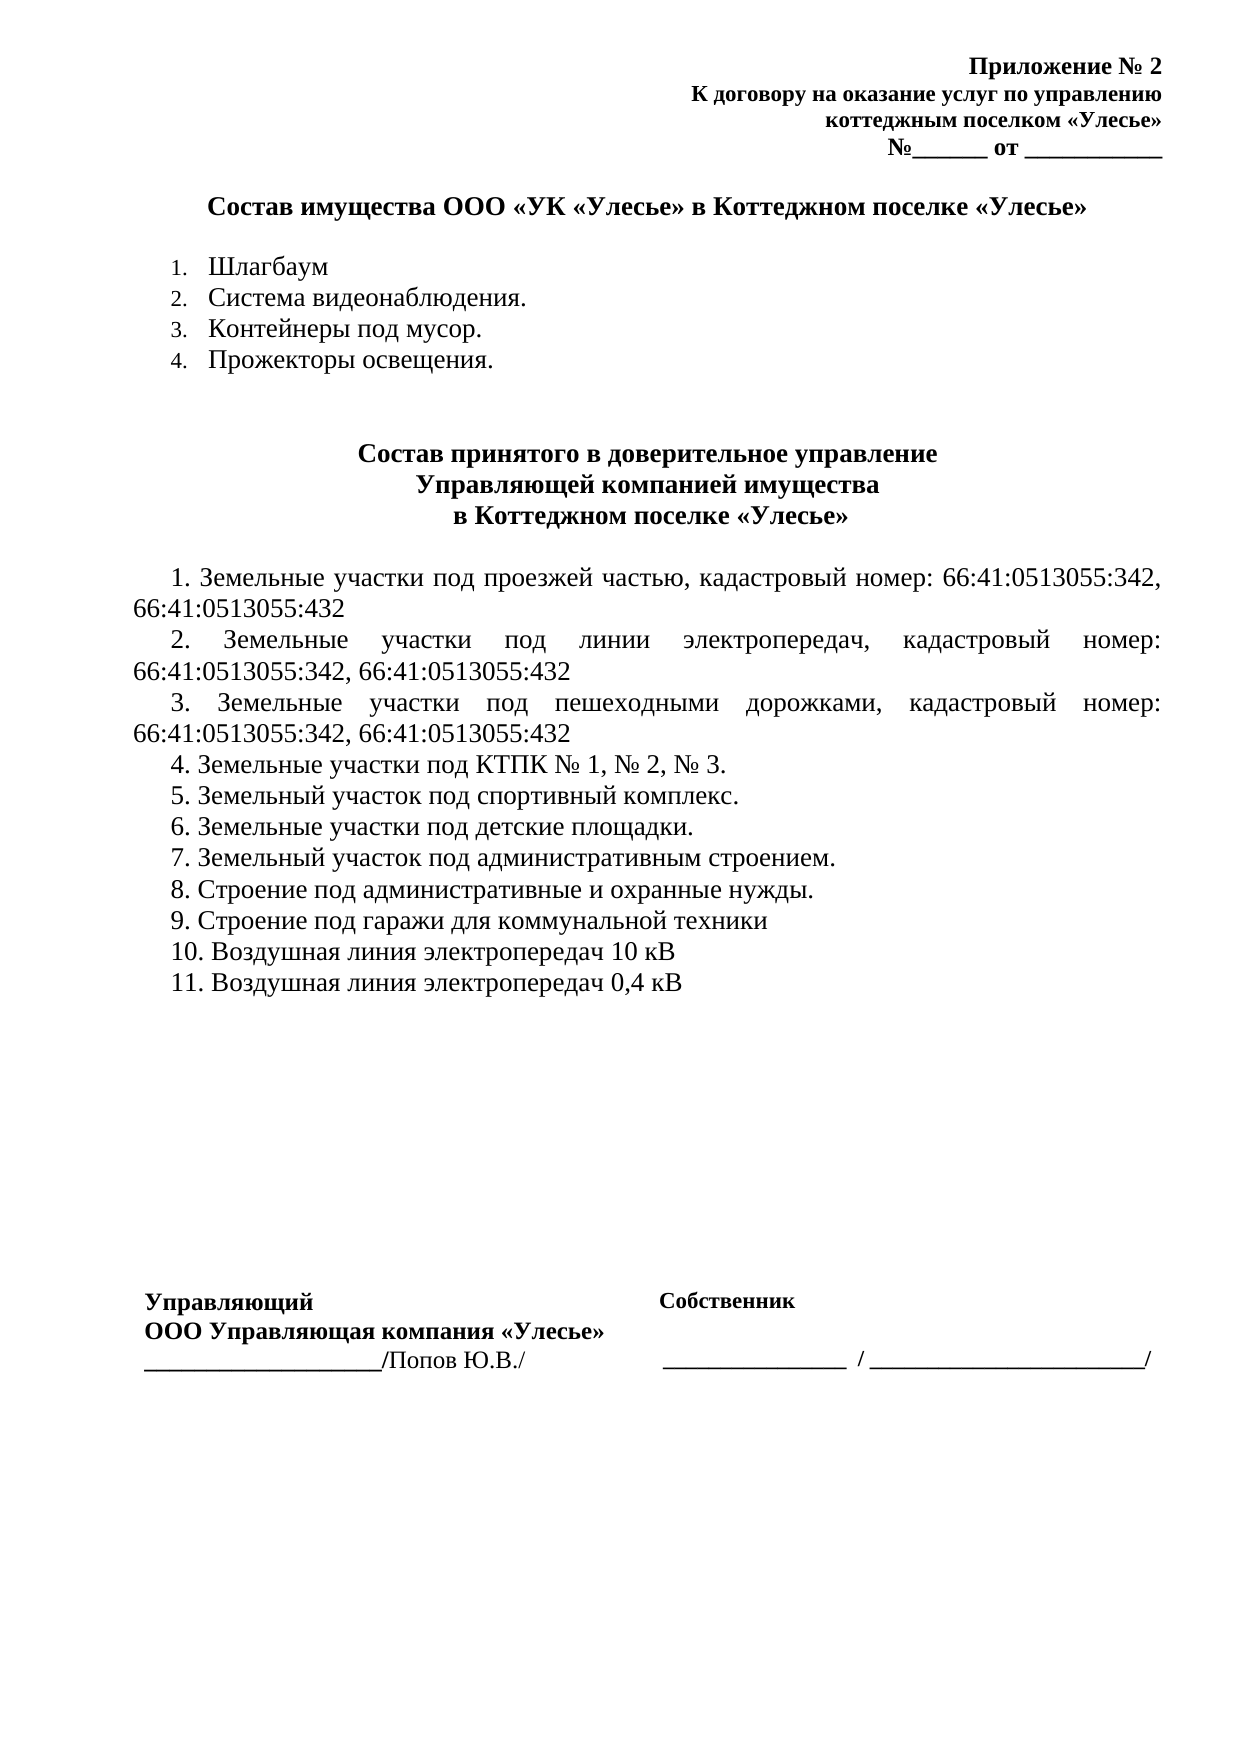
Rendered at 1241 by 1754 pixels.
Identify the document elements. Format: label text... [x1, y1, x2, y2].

text 4. Земельные участки под КТПК № 1, № 2, № 3. [133, 748, 1162, 779]
text 9. Строение под гаражи для коммунальной техники [133, 904, 1162, 935]
text К договору на оказание услуг по управлению [133, 80, 1162, 106]
table_cell ________________ / ________________________/ [648, 1345, 1162, 1373]
text 2. Земельные участки под линии электропередач, кадастровый номер: 66:41:0513055:342, 66:41:0513055:432 [133, 623, 1162, 686]
text 10. Воздушная линия электропередач 10 кВ [133, 935, 1162, 966]
text в Коттеджном поселке «Улесье» [133, 499, 1162, 530]
table_header Собственник [648, 1287, 1162, 1345]
list Система видеонаблюдения. [170, 281, 1162, 312]
table_header Управляющий ООО Управляющая компания «Улесье» [133, 1287, 648, 1345]
list Контейнеры под мусор. [170, 312, 1162, 343]
text 3. Земельные участки под пешеходными дорожками, кадастровый номер: 66:41:0513055:342, 66:41:0513055:432 [133, 686, 1162, 748]
text 7. Земельный участок под административным строением. [133, 842, 1162, 873]
text 5. Земельный участок под спортивный комплекс. [133, 779, 1162, 810]
text 6. Земельные участки под детские площадки. [133, 810, 1162, 842]
text Состав имущества ООО «УК «Улесье» в Коттеджном поселке «Улесье» [133, 190, 1162, 221]
table_cell ___________________/Попов Ю.В./ [133, 1345, 648, 1373]
list Прожекторы освещения. [170, 343, 1162, 374]
text 11. Воздушная линия электропередач 0,4 кВ [133, 966, 1162, 997]
text 8. Строение под административные и охранные нужды. [133, 873, 1162, 904]
text Управляющей компанией имущества [133, 468, 1162, 499]
text 1. Земельные участки под проезжей частью, кадастровый номер: 66:41:0513055:342, 66:41:0513055:432 [133, 561, 1162, 623]
text коттеджным поселком «Улесье» [133, 106, 1162, 132]
list Шлагбаум [170, 250, 1162, 281]
text Состав принятого в доверительное управление [133, 437, 1162, 468]
text №______ от ___________ [133, 132, 1162, 161]
text Приложение № 2 [133, 51, 1162, 80]
